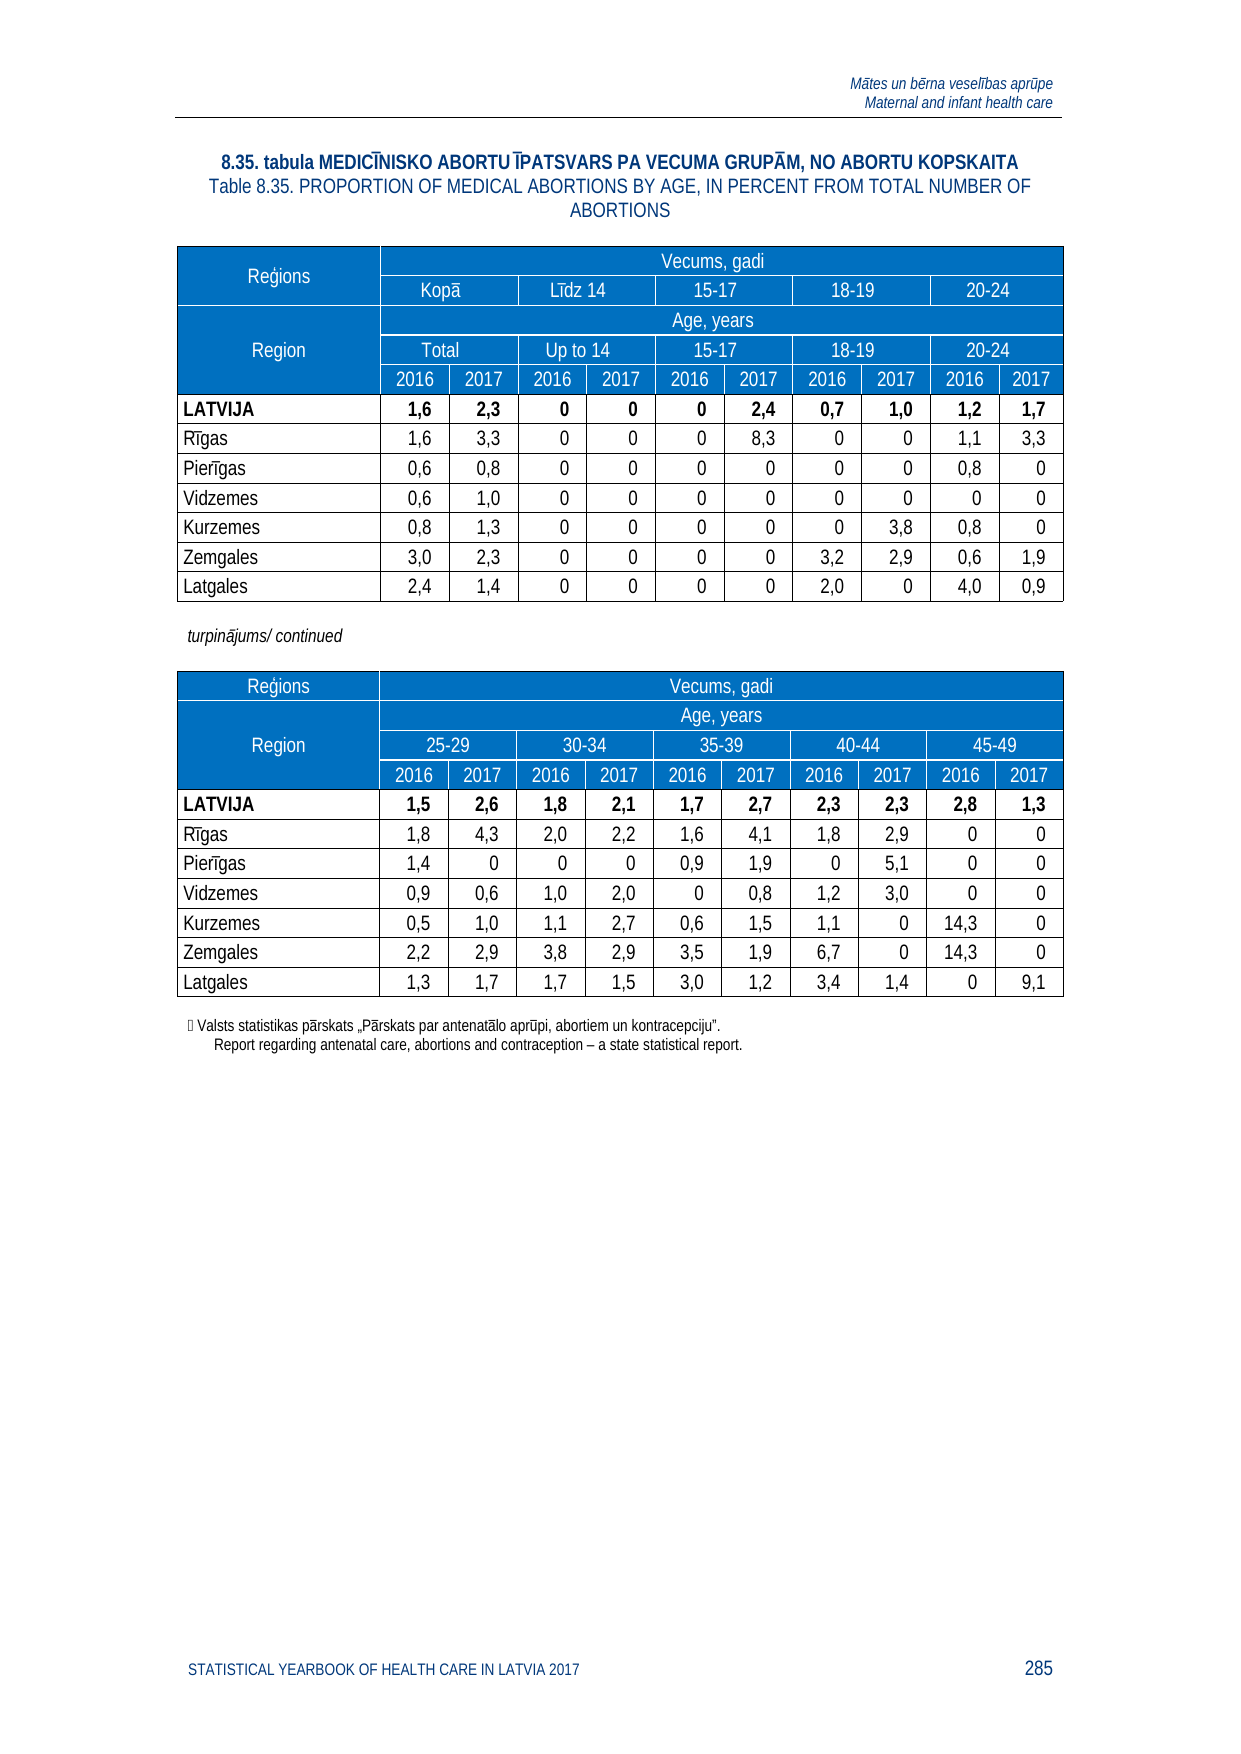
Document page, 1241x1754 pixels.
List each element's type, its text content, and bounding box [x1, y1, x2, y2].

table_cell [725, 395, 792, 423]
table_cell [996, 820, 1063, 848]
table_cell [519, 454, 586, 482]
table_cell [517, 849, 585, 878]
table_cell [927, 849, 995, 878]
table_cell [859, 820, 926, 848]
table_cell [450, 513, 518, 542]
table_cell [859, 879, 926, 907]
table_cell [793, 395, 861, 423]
text Report regarding antenatal care, abortions and contraception – a state statistical report. [187, 1035, 1053, 1054]
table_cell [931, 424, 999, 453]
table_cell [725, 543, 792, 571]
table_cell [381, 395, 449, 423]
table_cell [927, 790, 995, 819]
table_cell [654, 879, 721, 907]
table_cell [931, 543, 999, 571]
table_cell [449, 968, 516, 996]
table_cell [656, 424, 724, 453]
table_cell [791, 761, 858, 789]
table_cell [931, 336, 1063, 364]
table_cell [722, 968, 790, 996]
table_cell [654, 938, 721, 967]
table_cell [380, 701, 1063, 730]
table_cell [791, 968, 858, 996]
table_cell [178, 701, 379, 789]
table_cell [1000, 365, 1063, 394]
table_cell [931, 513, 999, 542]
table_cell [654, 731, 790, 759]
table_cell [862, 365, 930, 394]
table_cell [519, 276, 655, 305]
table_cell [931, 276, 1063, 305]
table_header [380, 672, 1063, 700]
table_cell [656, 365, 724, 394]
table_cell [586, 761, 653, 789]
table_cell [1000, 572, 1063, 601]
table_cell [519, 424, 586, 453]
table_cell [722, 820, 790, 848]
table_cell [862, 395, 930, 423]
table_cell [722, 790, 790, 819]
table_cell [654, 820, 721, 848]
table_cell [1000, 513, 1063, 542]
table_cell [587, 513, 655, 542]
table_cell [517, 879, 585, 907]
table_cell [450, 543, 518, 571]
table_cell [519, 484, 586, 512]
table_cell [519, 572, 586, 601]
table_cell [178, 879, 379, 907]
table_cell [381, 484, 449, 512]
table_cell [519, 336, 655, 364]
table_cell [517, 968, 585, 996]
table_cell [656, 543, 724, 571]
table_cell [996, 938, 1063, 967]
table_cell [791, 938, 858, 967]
subtitle Table 8.35. PROPORTION OF MEDICAL ABORTIONS BY AGE, IN PERCENT FROM TOTAL NUMBER OF ABORTIONS [187, 174, 1053, 222]
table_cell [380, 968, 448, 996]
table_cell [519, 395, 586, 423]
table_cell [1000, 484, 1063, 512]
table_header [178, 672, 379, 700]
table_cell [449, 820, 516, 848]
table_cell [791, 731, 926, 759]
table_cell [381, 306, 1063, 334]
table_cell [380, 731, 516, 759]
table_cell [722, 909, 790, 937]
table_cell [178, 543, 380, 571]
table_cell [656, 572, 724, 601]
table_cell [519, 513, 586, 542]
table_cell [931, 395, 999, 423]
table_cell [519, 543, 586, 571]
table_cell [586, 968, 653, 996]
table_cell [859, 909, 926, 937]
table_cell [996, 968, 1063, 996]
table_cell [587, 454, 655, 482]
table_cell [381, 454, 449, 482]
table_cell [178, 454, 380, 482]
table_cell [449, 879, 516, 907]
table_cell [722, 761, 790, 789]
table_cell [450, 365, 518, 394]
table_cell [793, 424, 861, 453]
subtitle 8.35. tabula MEDICĪNISKO ABORTU ĪPATSVARS PA VECUMA GRUPĀM, NO ABORTU KOPSKAITA [187, 150, 1053, 174]
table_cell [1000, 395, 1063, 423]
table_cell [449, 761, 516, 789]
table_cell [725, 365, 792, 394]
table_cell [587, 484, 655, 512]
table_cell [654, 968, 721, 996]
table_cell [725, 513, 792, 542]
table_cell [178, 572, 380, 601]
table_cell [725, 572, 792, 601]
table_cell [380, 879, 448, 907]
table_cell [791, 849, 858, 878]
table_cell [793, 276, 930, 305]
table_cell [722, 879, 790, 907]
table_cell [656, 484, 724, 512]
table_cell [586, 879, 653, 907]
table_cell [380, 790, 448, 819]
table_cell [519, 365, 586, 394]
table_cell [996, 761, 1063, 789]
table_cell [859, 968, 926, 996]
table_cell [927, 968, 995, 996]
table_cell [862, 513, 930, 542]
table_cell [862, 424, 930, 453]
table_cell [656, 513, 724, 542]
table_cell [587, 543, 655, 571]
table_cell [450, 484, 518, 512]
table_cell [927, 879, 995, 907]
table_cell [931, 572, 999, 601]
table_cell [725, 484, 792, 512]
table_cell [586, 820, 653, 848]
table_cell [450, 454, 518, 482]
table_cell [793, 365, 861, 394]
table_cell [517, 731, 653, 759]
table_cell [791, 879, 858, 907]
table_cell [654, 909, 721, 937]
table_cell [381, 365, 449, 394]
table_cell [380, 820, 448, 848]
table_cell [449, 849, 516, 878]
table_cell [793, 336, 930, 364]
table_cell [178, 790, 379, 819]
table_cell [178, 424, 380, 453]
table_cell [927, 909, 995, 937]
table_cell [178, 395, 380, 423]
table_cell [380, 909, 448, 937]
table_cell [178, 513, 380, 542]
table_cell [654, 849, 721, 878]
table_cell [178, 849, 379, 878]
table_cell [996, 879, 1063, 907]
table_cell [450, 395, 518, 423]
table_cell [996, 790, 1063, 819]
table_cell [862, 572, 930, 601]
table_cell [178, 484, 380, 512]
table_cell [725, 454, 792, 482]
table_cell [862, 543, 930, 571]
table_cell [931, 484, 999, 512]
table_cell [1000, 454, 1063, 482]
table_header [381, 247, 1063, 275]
text turpinājums/ continued [187, 625, 1053, 647]
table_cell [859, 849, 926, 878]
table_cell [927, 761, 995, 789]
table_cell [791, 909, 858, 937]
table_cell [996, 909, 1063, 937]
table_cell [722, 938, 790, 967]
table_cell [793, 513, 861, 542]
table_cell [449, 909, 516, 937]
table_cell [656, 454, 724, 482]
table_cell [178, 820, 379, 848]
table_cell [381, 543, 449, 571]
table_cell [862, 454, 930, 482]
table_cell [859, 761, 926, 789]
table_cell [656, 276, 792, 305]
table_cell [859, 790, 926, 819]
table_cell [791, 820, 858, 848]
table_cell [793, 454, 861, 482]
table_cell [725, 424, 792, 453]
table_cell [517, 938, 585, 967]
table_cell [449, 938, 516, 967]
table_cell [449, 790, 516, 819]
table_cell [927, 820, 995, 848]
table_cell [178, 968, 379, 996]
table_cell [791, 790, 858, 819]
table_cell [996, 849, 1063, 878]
text Valsts statistikas pārskats „Pārskats par antenatālo aprūpi, abortiem un kontracepciju”. [187, 1016, 1053, 1035]
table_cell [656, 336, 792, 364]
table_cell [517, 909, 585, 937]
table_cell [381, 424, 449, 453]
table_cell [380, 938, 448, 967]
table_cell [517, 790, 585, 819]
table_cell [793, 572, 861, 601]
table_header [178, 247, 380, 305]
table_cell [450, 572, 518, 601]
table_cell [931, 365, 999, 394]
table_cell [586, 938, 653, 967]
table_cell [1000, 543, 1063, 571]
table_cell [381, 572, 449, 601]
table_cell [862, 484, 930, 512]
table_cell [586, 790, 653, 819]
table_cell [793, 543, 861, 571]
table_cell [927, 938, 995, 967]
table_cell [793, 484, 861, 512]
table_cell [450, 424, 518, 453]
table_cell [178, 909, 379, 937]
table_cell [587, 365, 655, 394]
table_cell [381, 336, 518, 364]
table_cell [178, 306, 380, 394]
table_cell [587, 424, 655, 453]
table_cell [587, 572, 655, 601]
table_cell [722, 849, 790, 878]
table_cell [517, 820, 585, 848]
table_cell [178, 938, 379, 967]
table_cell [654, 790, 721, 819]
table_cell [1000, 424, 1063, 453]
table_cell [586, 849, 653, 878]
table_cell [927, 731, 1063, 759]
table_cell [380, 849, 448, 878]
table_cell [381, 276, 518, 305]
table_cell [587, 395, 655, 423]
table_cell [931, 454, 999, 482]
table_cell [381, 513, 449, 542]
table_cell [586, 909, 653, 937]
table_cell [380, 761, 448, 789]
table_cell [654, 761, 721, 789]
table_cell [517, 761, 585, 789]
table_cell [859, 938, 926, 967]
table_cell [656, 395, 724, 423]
